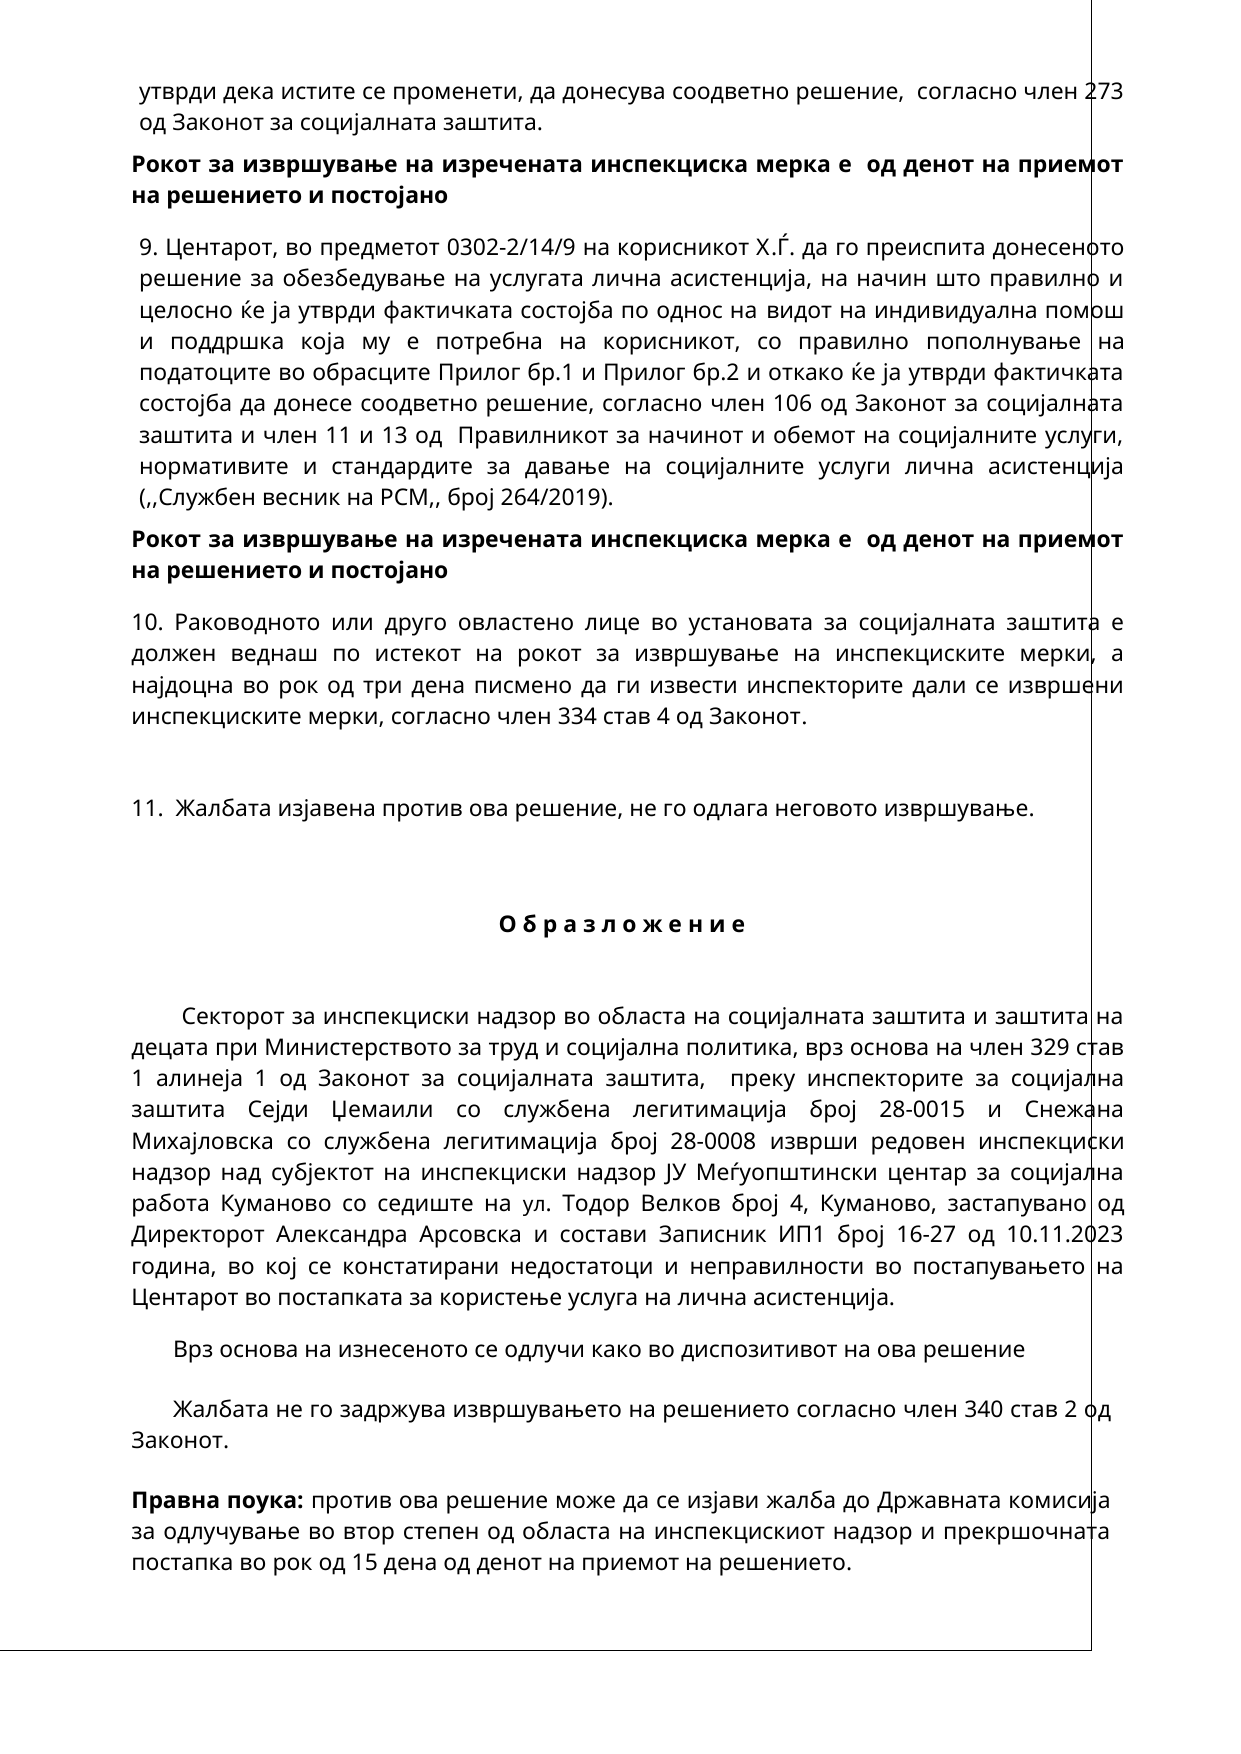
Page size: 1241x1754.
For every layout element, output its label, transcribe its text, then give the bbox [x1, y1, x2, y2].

text Секторот за инспекциски надзор во областа на социјалната заштита и заштита на децата при Министерството за труд и социјална политика, врз основа на член 329 став 1 алинеја 1 од Законот за социјалната заштита, преку инспекторите за социјална заштита Сејди Џемаили со службена легитимација број 28-0015 и Снежана Михајловска со службена легитимација број 28-0008 изврши редовен инспекциски надзор над субјектот на инспекциски надзор ЈУ Меѓуопштински центар за социјална работа Куманово со седиште на ул. Тодор Велков број 4, Куманово, застапувано од Директорот Александра Арсовска и состави Записник ИП1 број 16-27 од 10.11.2023 година, во кој се констатирани недостатоци и неправилности во постапувањето на Центарот во постапката за користење услуга на лична асистенција. [131, 999, 1125, 1312]
text Рокот за извршување на изречената инспекциска мерка е од денот на приемот на решението и постојано [131, 523, 1125, 585]
list 9. Центарот, во предметот 0302-2/14/9 на корисникот Х.Ѓ. да го преиспита донесеното решение за обезбедување на услугата лична асистенција, на начин што правилно и целосно ќе ја утврди фактичката состојба по однос на видот на индивидуална помош и поддршка која му е потребна на корисникот, со правилно пополнување на податоците во обрасците Прилог бр.1 и Прилог бр.2 и откако ќе ја утврди фактичката состојба да донесе соодветно решение, согласно член 106 од Законот за социјалната заштита и член 11 и 13 од Правилникот за начинот и обемот на социјалните услуги, нормативите и стандардите за давање на социјалните услуги лична асистенција (,,Службен весник на РСМ,, број 264/2019). [139, 231, 1125, 512]
text Жалбата не го задржува извршувањето на решението согласно член 340 став 2 од Законот. [131, 1393, 1112, 1455]
text 11. Жалбата изјавена против ова решение, не го одлага неговото извршување. [131, 792, 1125, 823]
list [139, 75, 1125, 137]
text 10. Раководното или друго овластено лице во установата за социјалната заштита е должен веднаш по истекот на рокот за извршување на инспекциските мерки, а најдоцна во рок од три дена писмено да ги извести инспекторите дали се извршени инспекциските мерки, согласно член 334 став 4 од Законот. [131, 606, 1125, 731]
text Правна поука: против ова решение може да се изјави жалба до Државната комисија за одлучување во втор степен од областа на инспекцискиот надзор и прекршочната постапка во рок од 15 дена од денот на приемот на решението. [131, 1484, 1112, 1578]
text Врз основа на изнесеното се одлучи како во диспозитивот на ова решение [131, 1333, 1125, 1364]
text О б р а з л о ж е н и е [131, 908, 1112, 939]
text Рокот за извршување на изречената инспекциска мерка е од денот на приемот на решението и постојано [131, 148, 1125, 210]
